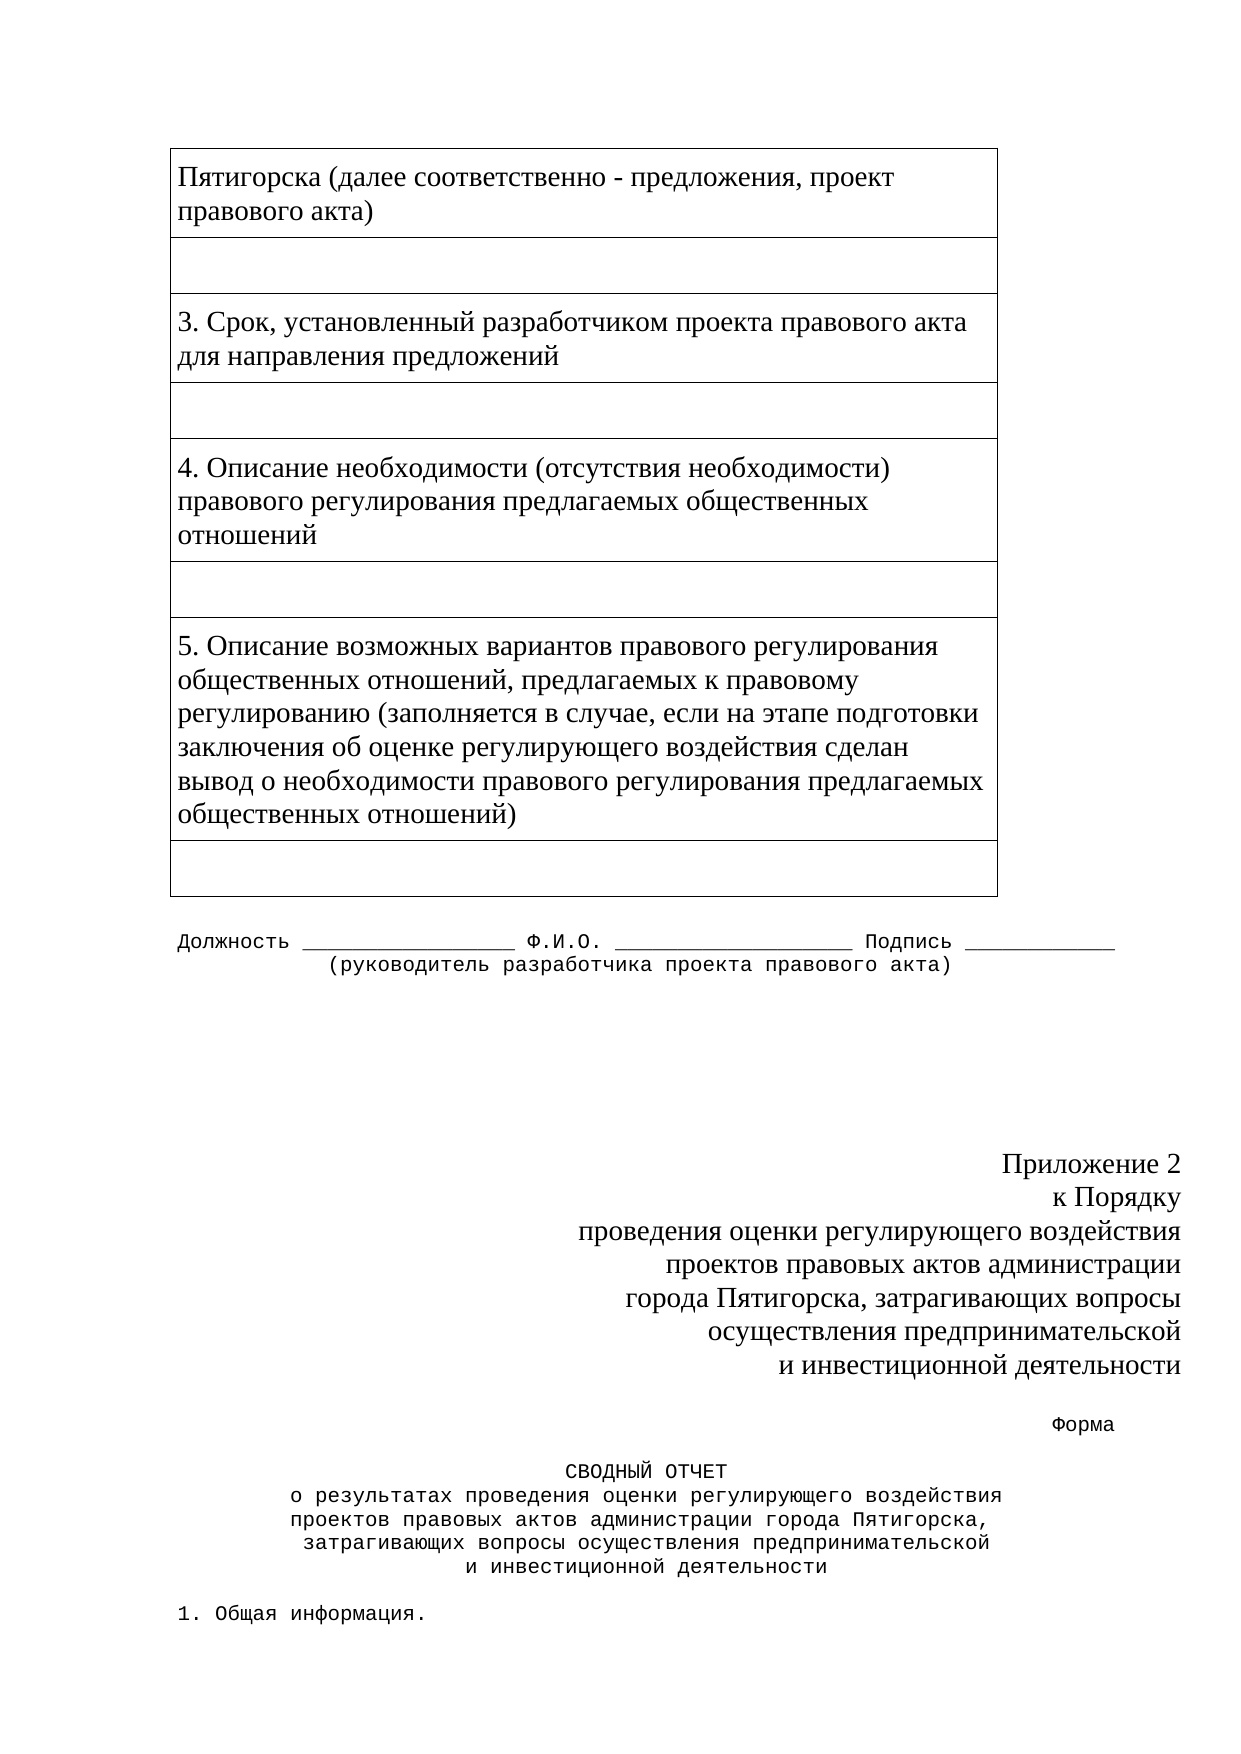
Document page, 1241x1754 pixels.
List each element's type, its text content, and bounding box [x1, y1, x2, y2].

text 1. Общая информация. [177, 1603, 1181, 1627]
table_cell 5. Описание возможных вариантов правового регулирования общественных отношений, предлагаемых к правовому регулированию (заполняется в случае, если на этапе подготовки заключения об оценке регулирующего воздействия сделан вывод о необходимости правового регулирования предлагаемых общественных отношений) [171, 618, 997, 840]
text города Пятигорска, затрагивающих вопросы [177, 1280, 1181, 1313]
text проектов правовых актов администрации [177, 1246, 1181, 1280]
text Должность _________________ Ф.И.О. ___________________ Подпись ____________ [177, 931, 1181, 954]
text к Порядку [177, 1179, 1181, 1213]
text проведения оценки регулирующего воздействия [177, 1213, 1181, 1246]
table_cell [171, 238, 997, 293]
table_cell 4. Описание необходимости (отсутствия необходимости) правового регулирования предлагаемых общественных отношений [171, 439, 997, 561]
table_cell 3. Срок, установленный разработчиком проекта правового акта для направления предложений [171, 294, 997, 382]
table_cell [171, 383, 997, 438]
text затрагивающих вопросы осуществления предпринимательской [177, 1532, 1181, 1556]
text и инвестиционной деятельности [177, 1556, 1181, 1580]
table_cell [171, 562, 997, 617]
text о результатах проведения оценки регулирующего воздействия [177, 1485, 1181, 1509]
text Форма [177, 1414, 1181, 1438]
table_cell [171, 149, 997, 237]
text СВОДНЫЙ ОТЧЕТ [177, 1461, 1181, 1485]
text осуществления предпринимательской [177, 1313, 1181, 1347]
text (руководитель разработчика проекта правового акта) [177, 954, 1181, 978]
text проектов правовых актов администрации города Пятигорска, [177, 1509, 1181, 1532]
text и инвестиционной деятельности [177, 1347, 1181, 1381]
text Приложение 2 [177, 1146, 1181, 1179]
table_cell [171, 841, 997, 896]
